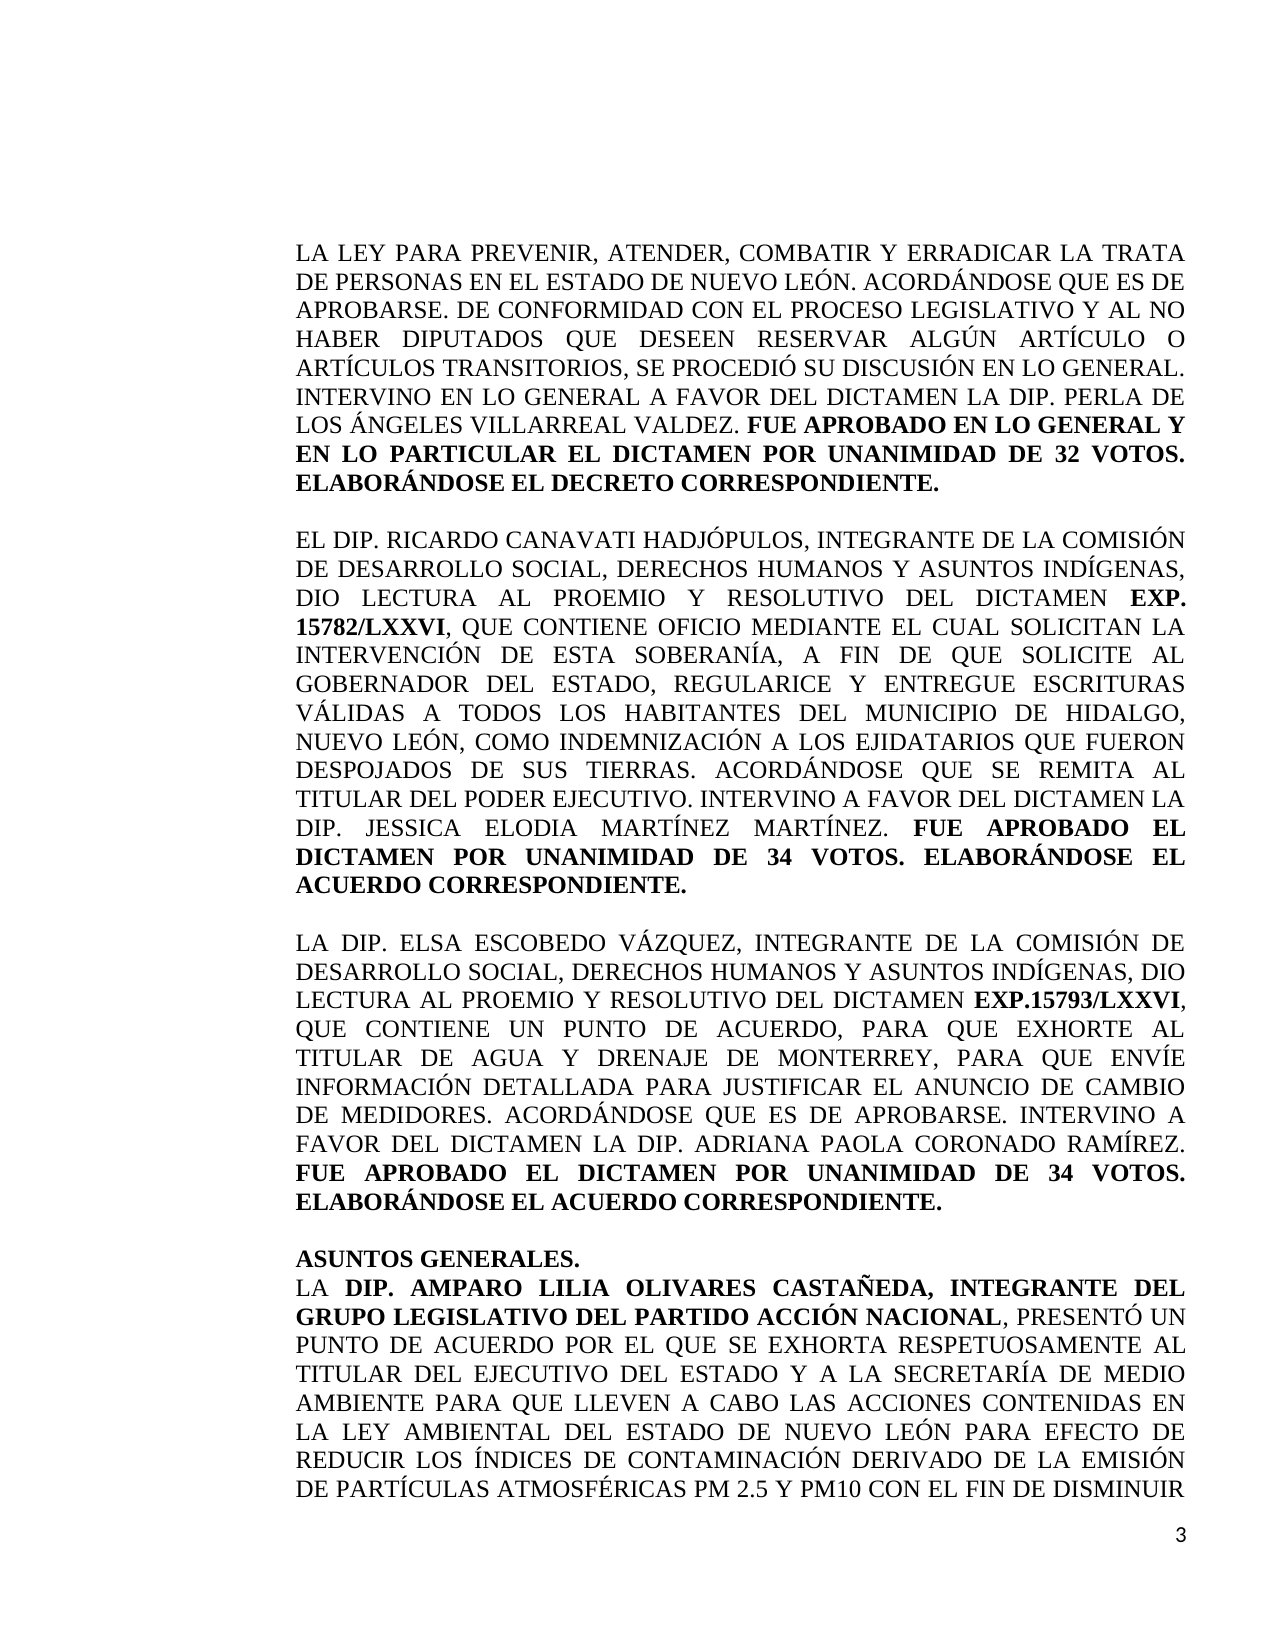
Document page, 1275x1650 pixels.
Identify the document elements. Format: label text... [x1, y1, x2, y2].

text EL DIP. RICARDO CANAVATI HADJÓPULOS, INTEGRANTE DE LA COMISIÓN DE DESARROLLO SOCIAL, DERECHOS HUMANOS Y ASUNTOS INDÍGENAS, DIO LECTURA AL PROEMIO Y RESOLUTIVO DEL DICTAMEN EXP. 15782/LXXVI, QUE CONTIENE OFICIO MEDIANTE EL CUAL SOLICITAN LA INTERVENCIÓN DE ESTA SOBERANÍA, A FIN DE QUE SOLICITE AL GOBERNADOR DEL ESTADO, REGULARICE Y ENTREGUE ESCRITURAS VÁLIDAS A TODOS LOS HABITANTES DEL MUNICIPIO DE HIDALGO, NUEVO LEÓN, COMO INDEMNIZACIÓN A LOS EJIDATARIOS QUE FUERON DESPOJADOS DE SUS TIERRAS. ACORDÁNDOSE QUE SE REMITA AL TITULAR DEL PODER EJECUTIVO. INTERVINO A FAVOR DEL DICTAMEN LA DIP. JESSICA ELODIA MARTÍNEZ MARTÍNEZ. FUE APROBADO EL DICTAMEN POR UNANIMIDAD DE 34 VOTOS. ELABORÁNDOSE EL ACUERDO CORRESPONDIENTE. [295, 525, 1186, 899]
text ASUNTOS GENERALES. [295, 1244, 1186, 1273]
text LA DIP. ELSA ESCOBEDO VÁZQUEZ, INTEGRANTE DE LA COMISIÓN DE DESARROLLO SOCIAL, DERECHOS HUMANOS Y ASUNTOS INDÍGENAS, DIO LECTURA AL PROEMIO Y RESOLUTIVO DEL DICTAMEN EXP.15793/LXXVI, QUE CONTIENE UN PUNTO DE ACUERDO, PARA QUE EXHORTE AL TITULAR DE AGUA Y DRENAJE DE MONTERREY, PARA QUE ENVÍE INFORMACIÓN DETALLADA PARA JUSTIFICAR EL ANUNCIO DE CAMBIO DE MEDIDORES. ACORDÁNDOSE QUE ES DE APROBARSE. INTERVINO A FAVOR DEL DICTAMEN LA DIP. ADRIANA PAOLA CORONADO RAMÍREZ. FUE APROBADO EL DICTAMEN POR UNANIMIDAD DE 34 VOTOS. ELABORÁNDOSE EL ACUERDO CORRESPONDIENTE. [295, 928, 1186, 1215]
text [295, 238, 1186, 497]
